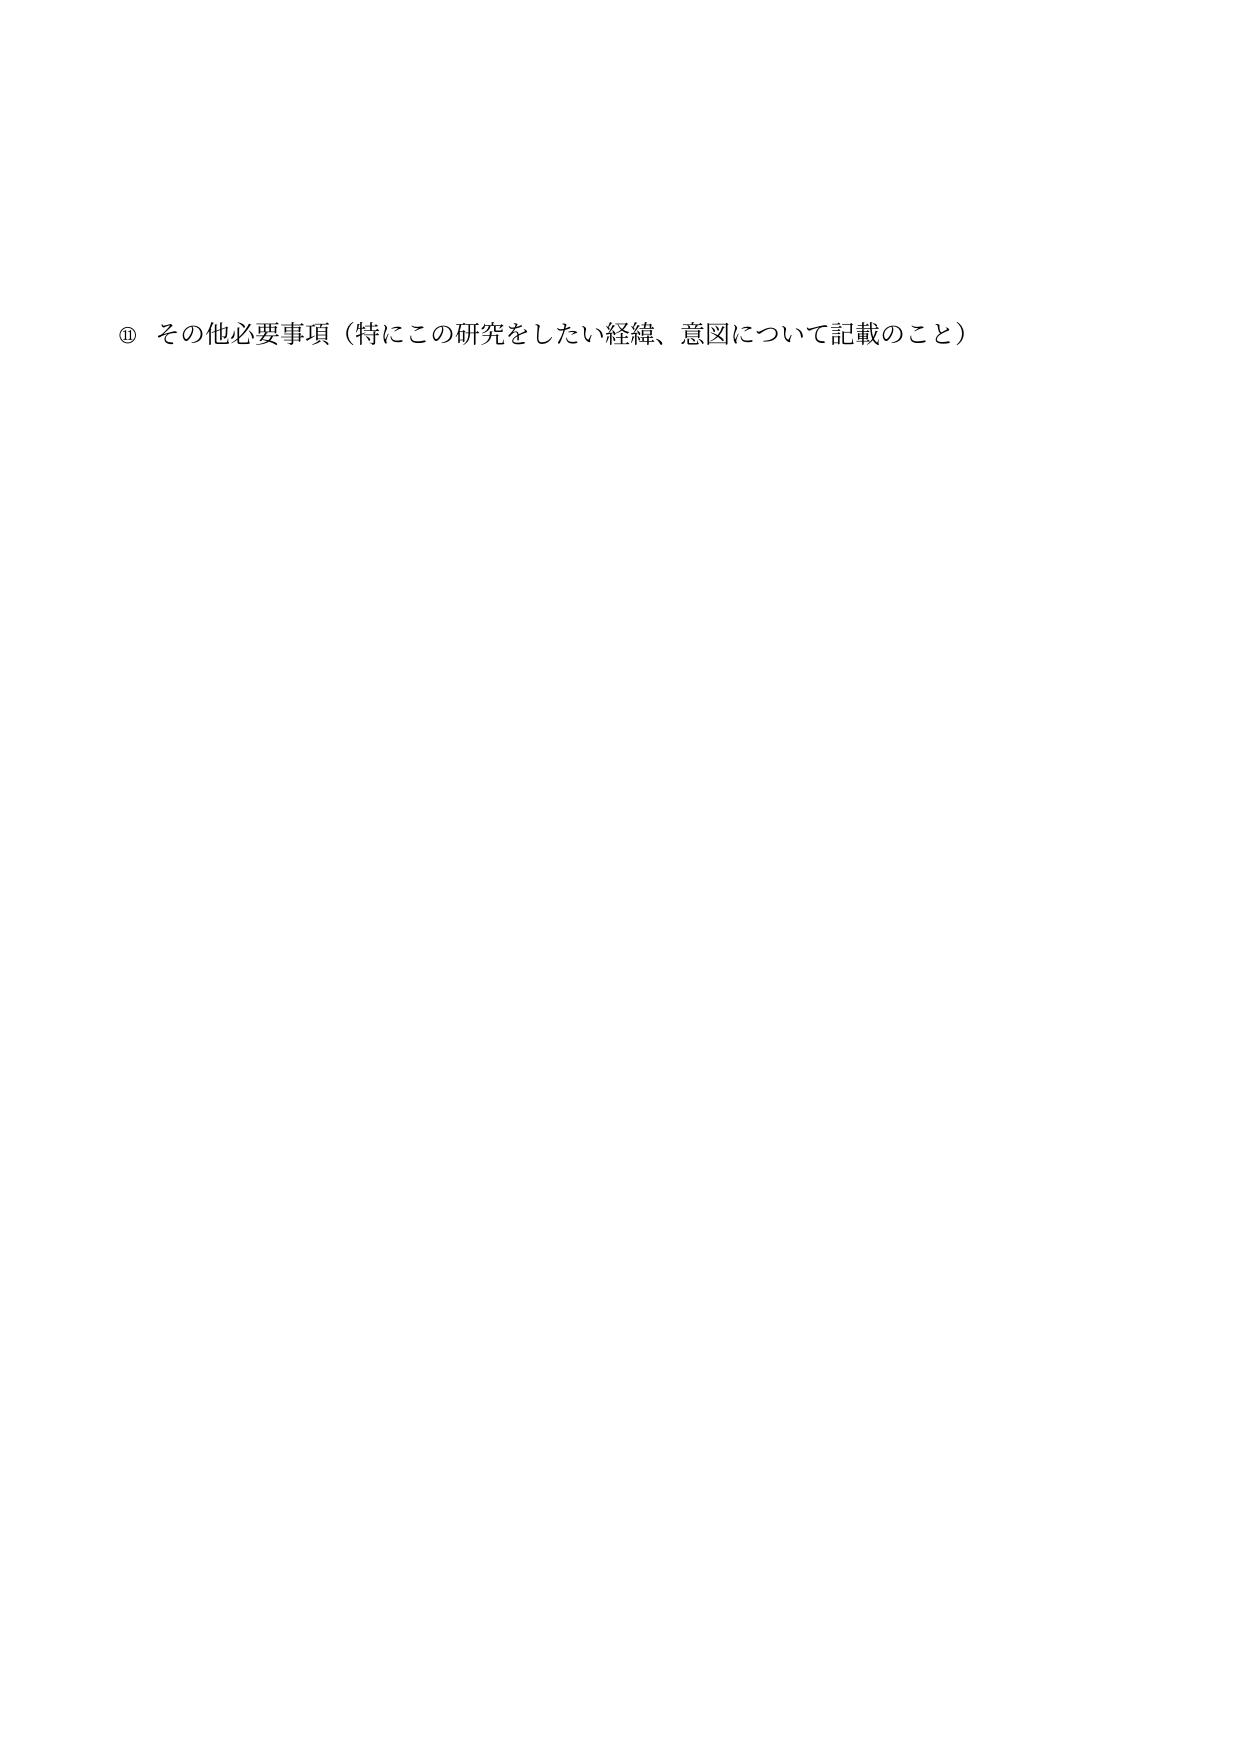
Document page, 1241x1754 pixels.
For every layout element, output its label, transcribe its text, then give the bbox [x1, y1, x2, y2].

list その他必要事項（特にこの研究をしたい経緯、意図について記載のこと） [118, 314, 1134, 352]
